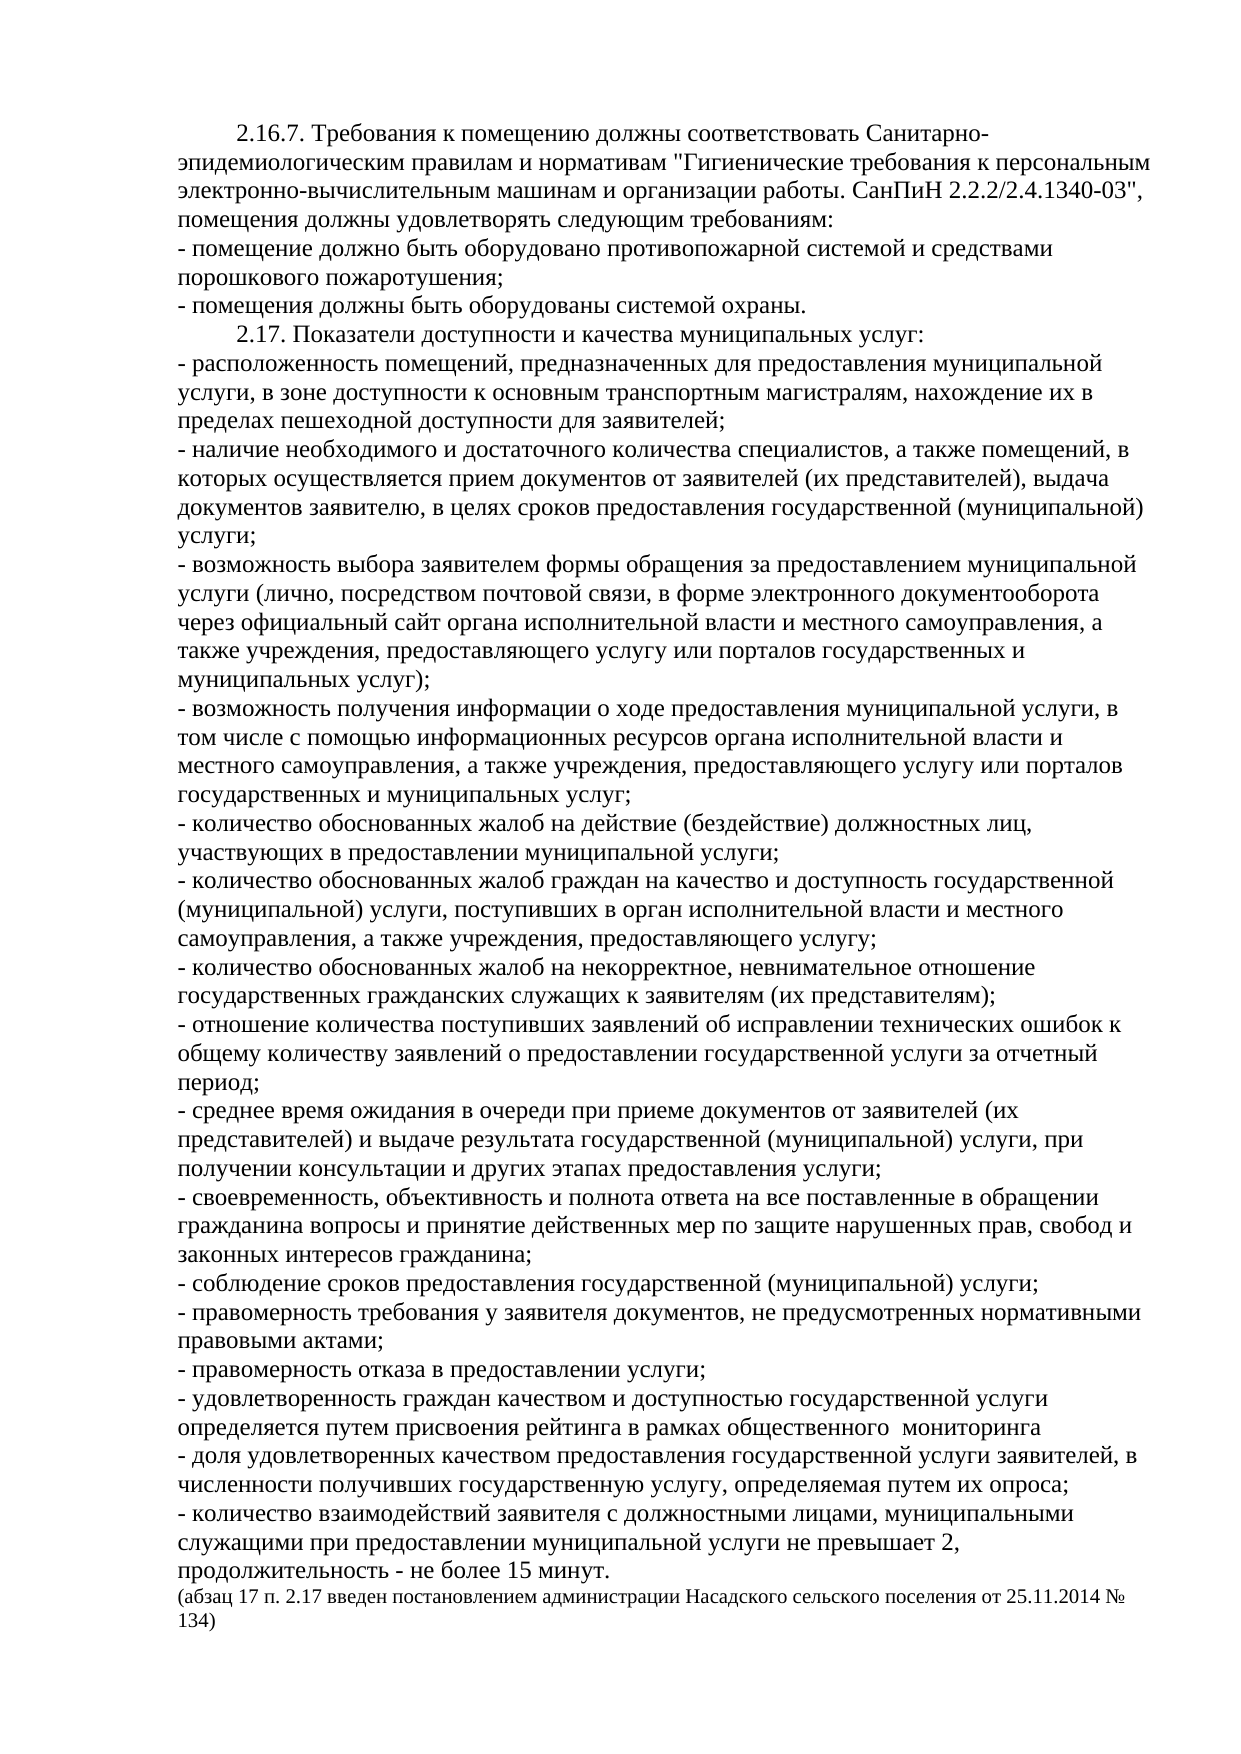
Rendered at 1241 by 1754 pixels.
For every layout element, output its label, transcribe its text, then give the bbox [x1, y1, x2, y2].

text - доля удовлетворенных качеством предоставления государственной услуги заявителей, в численности получивших государственную услугу, определяемая путем их опроса; [177, 1441, 1152, 1498]
text - удовлетворенность граждан качеством и доступностью государственной услуги определяется путем присвоения рейтинга в рамках общественного мониторинга [177, 1383, 1152, 1441]
text - отношение количества поступивших заявлений об исправлении технических ошибок к общему количеству заявлений о предоставлении государственной услуги за отчетный период; [177, 1009, 1152, 1096]
text - возможность получения информации о ходе предоставления муниципальной услуги, в том числе с помощью информационных ресурсов органа исполнительной власти и местного самоуправления, а также учреждения, предоставляющего услугу или порталов государственных и муниципальных услуг; [177, 693, 1152, 808]
text - помещения должны быть оборудованы системой охраны. [177, 291, 1152, 319]
text - количество обоснованных жалоб на некорректное, невнимательное отношение государственных гражданских служащих к заявителям (их представителям); [177, 952, 1152, 1009]
text - соблюдение сроков предоставления государственной (муниципальной) услуги; [177, 1268, 1152, 1297]
text (абзац 17 п. 2.17 введен постановлением администрации Насадского сельского поселения от 25.11.2014 № 134) [177, 1584, 1152, 1632]
text - количество обоснованных жалоб на действие (бездействие) должностных лиц, участвующих в предоставлении муниципальной услуги; [177, 808, 1152, 866]
text - правомерность требования у заявителя документов, не предусмотренных нормативными правовыми актами; [177, 1297, 1152, 1354]
text - правомерность отказа в предоставлении услуги; [177, 1354, 1152, 1383]
text - расположенность помещений, предназначенных для предоставления муниципальной услуги, в зоне доступности к основным транспортным магистралям, нахождение их в пределах пешеходной доступности для заявителей; [177, 348, 1152, 434]
text - помещение должно быть оборудовано противопожарной системой и средствами порошкового пожаротушения; [177, 233, 1152, 291]
text - наличие необходимого и достаточного количества специалистов, а также помещений, в которых осуществляется прием документов от заявителей (их представителей), выдача документов заявителю, в целях сроков предоставления государственной (муниципальной) услуги; [177, 434, 1152, 549]
text - своевременность, объективность и полнота ответа на все поставленные в обращении гражданина вопросы и принятие действенных мер по защите нарушенных прав, свобод и законных интересов гражданина; [177, 1182, 1152, 1268]
text - возможность выбора заявителем формы обращения за предоставлением муниципальной услуги (лично, посредством почтовой связи, в форме электронного документооборота через официальный сайт органа исполнительной власти и местного самоуправления, а также учреждения, предоставляющего услугу или порталов государственных и муниципальных услуг); [177, 549, 1152, 693]
text - среднее время ожидания в очереди при приеме документов от заявителей (их представителей) и выдаче результата государственной (муниципальной) услуги, при получении консультации и других этапах предоставления услуги; [177, 1096, 1152, 1182]
text - количество взаимодействий заявителя с должностными лицами, муниципальными служащими при предоставлении муниципальной услуги не превышает 2, продолжительность - не более 15 минут. [177, 1498, 1152, 1584]
text - количество обоснованных жалоб граждан на качество и доступность государственной (муниципальной) услуги, поступивших в орган исполнительной власти и местного самоуправления, а также учреждения, предоставляющего услугу; [177, 866, 1152, 952]
text 2.17. Показатели доступности и качества муниципальных услуг: [177, 319, 1152, 348]
text 2.16.7. Требования к помещению должны соответствовать Санитарно-эпидемиологическим правилам и нормативам "Гигиенические требования к персональным электронно-вычислительным машинам и организации работы. СанПиН 2.2.2/2.4.1340-03", помещения должны удовлетворять следующим требованиям: [177, 118, 1152, 233]
